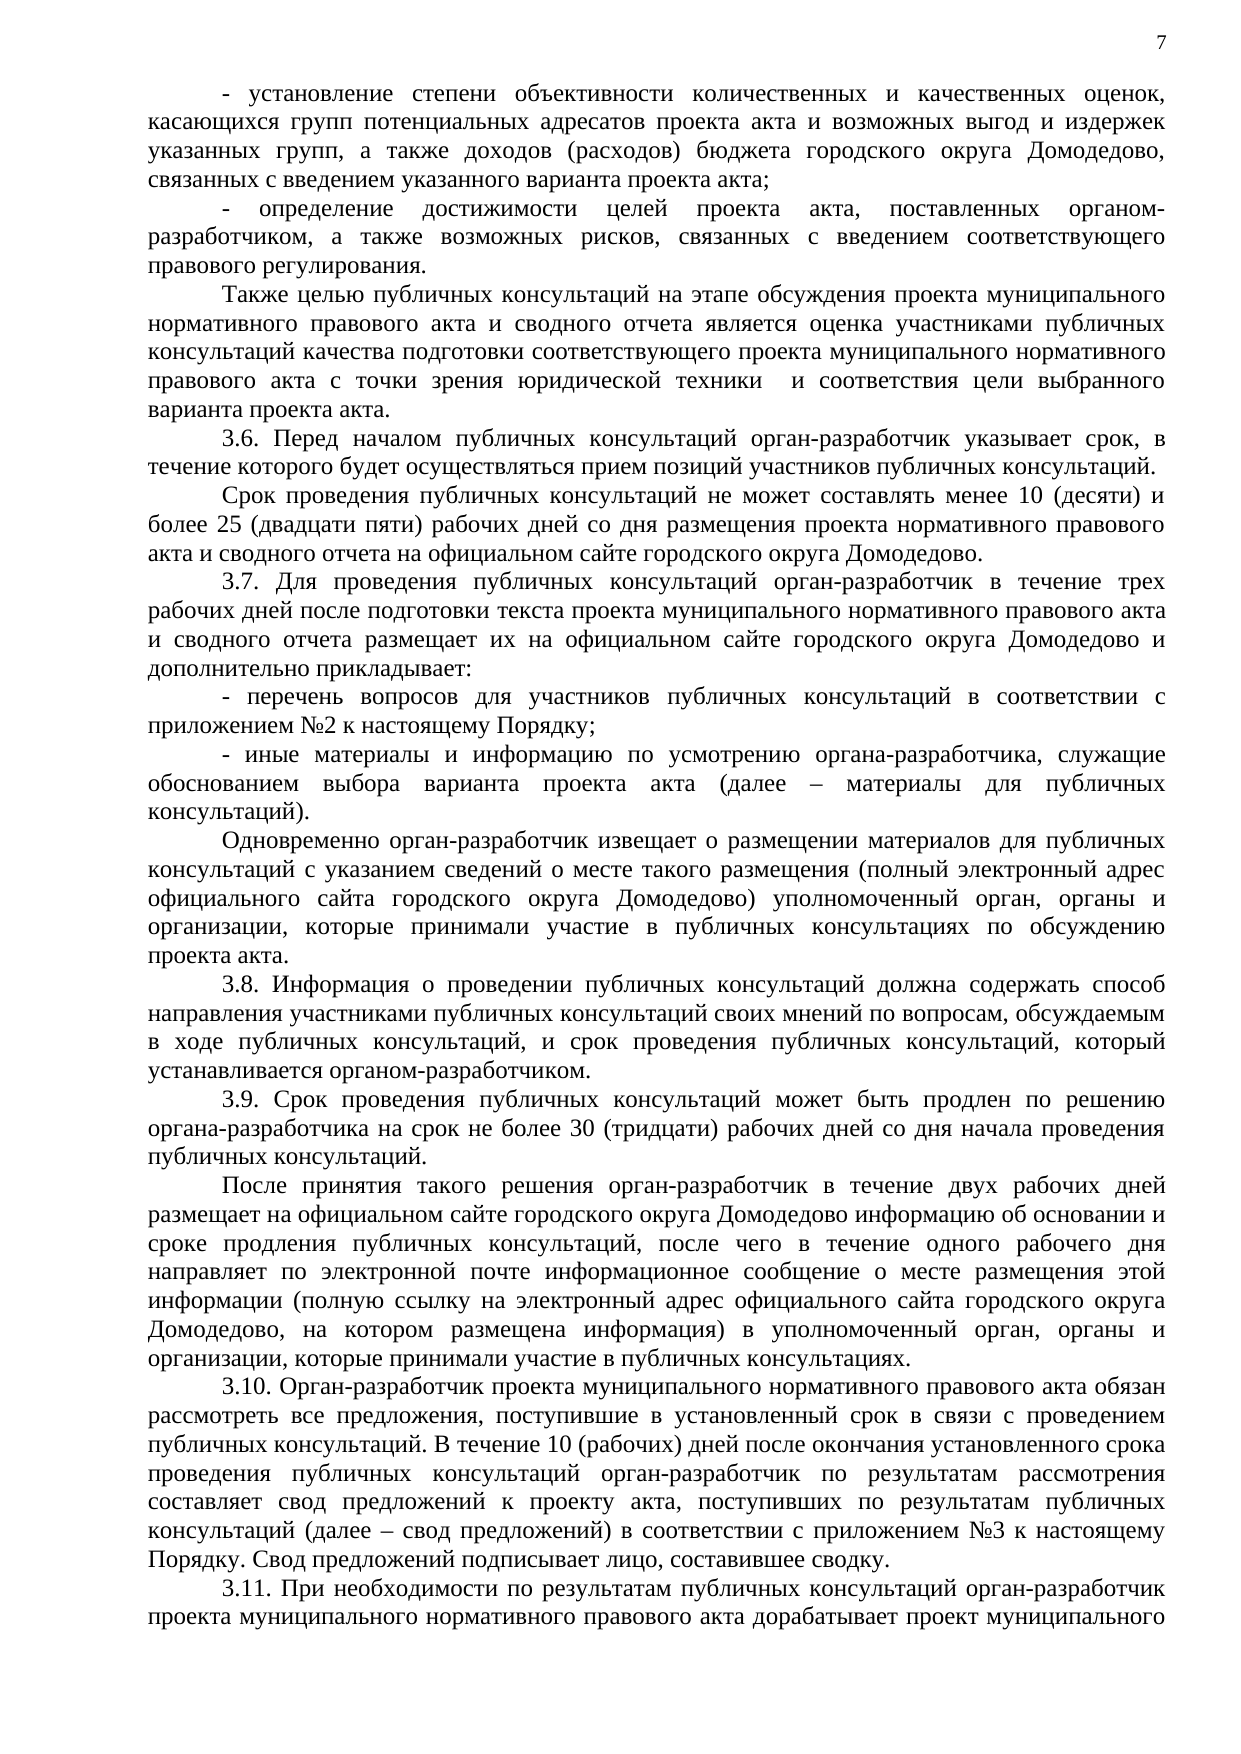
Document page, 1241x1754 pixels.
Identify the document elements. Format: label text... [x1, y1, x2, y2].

text 3.7. Для проведения публичных консультаций орган-разработчик в течение трех рабочих дней после подготовки текста проекта муниципального нормативного правового акта и сводного отчета размещает их на официальном сайте городского округа Домодедово и дополнительно прикладывает: [148, 566, 1166, 681]
text Срок проведения публичных консультаций не может составлять менее 10 (десяти) и более 25 (двадцати пяти) рабочих дней со дня размещения проекта нормативного правового акта и сводного отчета на официальном сайте городского округа Домодедово. [148, 480, 1166, 566]
text 3.10. Орган-разработчик проекта муниципального нормативного правового акта обязан рассмотреть все предложения, поступившие в установленный срок в связи с проведением публичных консультаций. В течение 10 (рабочих) дней после окончания установленного срока проведения публичных консультаций орган-разработчик по результатам рассмотрения составляет свод предложений к проекту акта, поступивших по результатам публичных консультаций (далее – свод предложений) в соответствии с приложением №3 к настоящему Порядку. Свод предложений подписывает лицо, составившее сводку. [148, 1371, 1166, 1573]
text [148, 1573, 1166, 1630]
text - иные материалы и информацию по усмотрению органа-разработчика, служащие обоснованием выбора варианта проекта акта (далее – материалы для публичных консультаций). [148, 739, 1166, 825]
text 3.8. Информация о проведении публичных консультаций должна содержать способ направления участниками публичных консультаций своих мнений по вопросам, обсуждаемым в ходе публичных консультаций, и срок проведения публичных консультаций, который устанавливается органом-разработчиком. [148, 969, 1166, 1084]
text Также целью публичных консультаций на этапе обсуждения проекта муниципального нормативного правового акта и сводного отчета является оценка участниками публичных консультаций качества подготовки соответствующего проекта муниципального нормативного правового акта с точки зрения юридической техники и соответствия цели выбранного варианта проекта акта. [148, 279, 1166, 423]
text - установление степени объективности количественных и качественных оценок, касающихся групп потенциальных адресатов проекта акта и возможных выгод и издержек указанных групп, а также доходов (расходов) бюджета городского округа Домодедово, связанных с введением указанного варианта проекта акта; [148, 78, 1166, 193]
text Одновременно орган-разработчик извещает о размещении материалов для публичных консультаций с указанием сведений о месте такого размещения (полный электронный адрес официального сайта городского округа Домодедово) уполномоченный орган, органы и организации, которые принимали участие в публичных консультациях по обсуждению проекта акта. [148, 825, 1166, 969]
text - перечень вопросов для участников публичных консультаций в соответствии с приложением №2 к настоящему Порядку; [148, 681, 1166, 739]
text - определение достижимости целей проекта акта, поставленных органом-разработчиком, а также возможных рисков, связанных с введением соответствующего правового регулирования. [148, 193, 1166, 279]
text 3.6. Перед началом публичных консультаций орган-разработчик указывает срок, в течение которого будет осуществляться прием позиций участников публичных консультаций. [148, 423, 1166, 480]
text После принятия такого решения орган-разработчик в течение двух рабочих дней размещает на официальном сайте городского округа Домодедово информацию об основании и сроке продления публичных консультаций, после чего в течение одного рабочего дня направляет по электронной почте информационное сообщение о месте размещения этой информации (полную ссылку на электронный адрес официального сайта городского округа Домодедово, на котором размещена информация) в уполномоченный орган, органы и организации, которые принимали участие в публичных консультациях. [148, 1170, 1166, 1371]
text 3.9. Срок проведения публичных консультаций может быть продлен по решению органа-разработчика на срок не более 30 (тридцати) рабочих дней со дня начала проведения публичных консультаций. [148, 1084, 1166, 1170]
